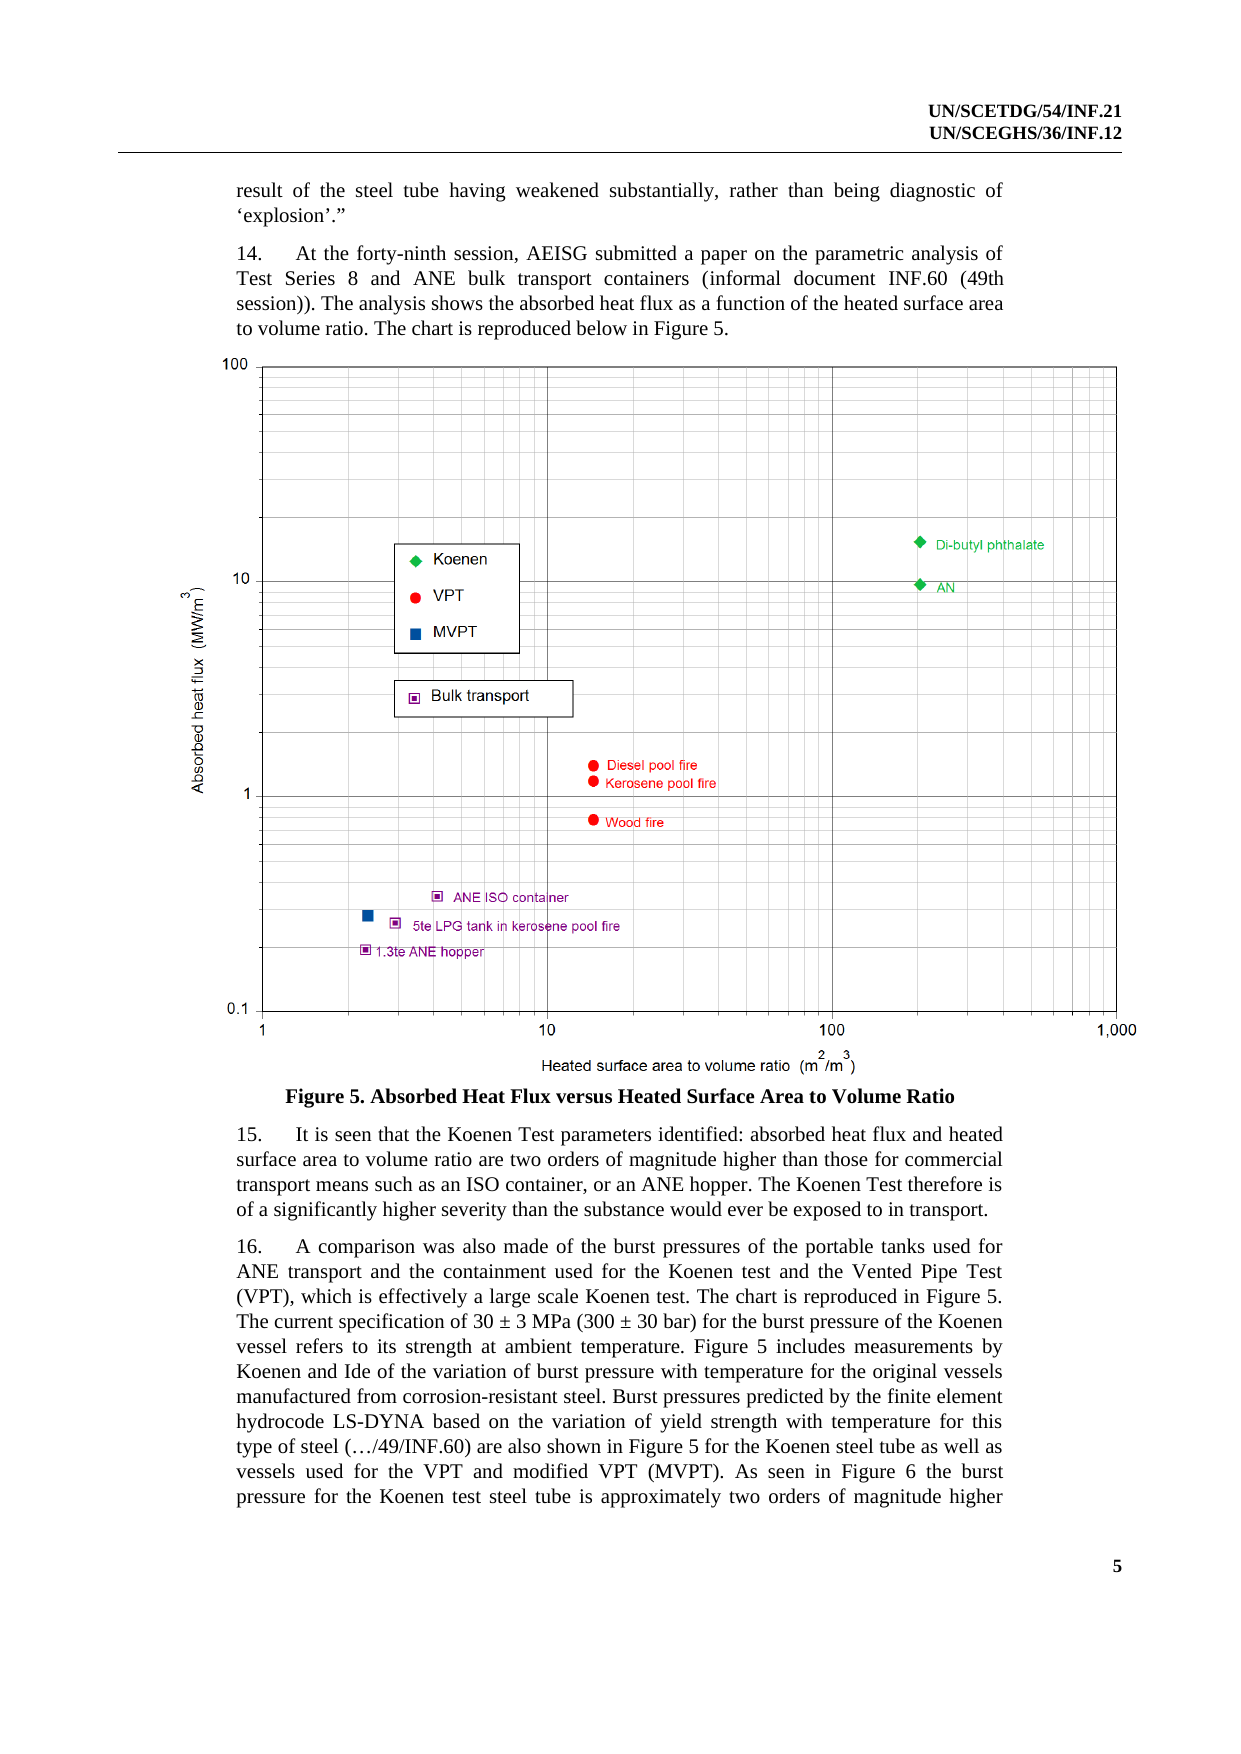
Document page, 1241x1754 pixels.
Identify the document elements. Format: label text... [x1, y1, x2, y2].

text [236, 177, 1004, 227]
text 14. At the forty-ninth session, AEISG submitted a paper on the parametric analysis of Test Series 8 and ANE bulk transport containers (informal document INF.60 (49th session)). The analysis shows the absorbed heat flux as a function of the heated surface area to volume ratio. The chart is reproduced below in Figure 5. [236, 240, 1004, 340]
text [236, 1233, 1004, 1508]
text 15. It is seen that the Koenen Test parameters identified: absorbed heat flux and heated surface area to volume ratio are two orders of magnitude higher than those for commercial transport means such as an ISO container, or an ANE hopper. The Koenen Test therefore is of a significantly higher severity than the substance would ever be exposed to in transport. [236, 1121, 1004, 1221]
picture [177, 352, 1147, 1084]
text Figure 5. Absorbed Heat Flux versus Heated Surface Area to Volume Ratio [236, 1084, 1004, 1108]
